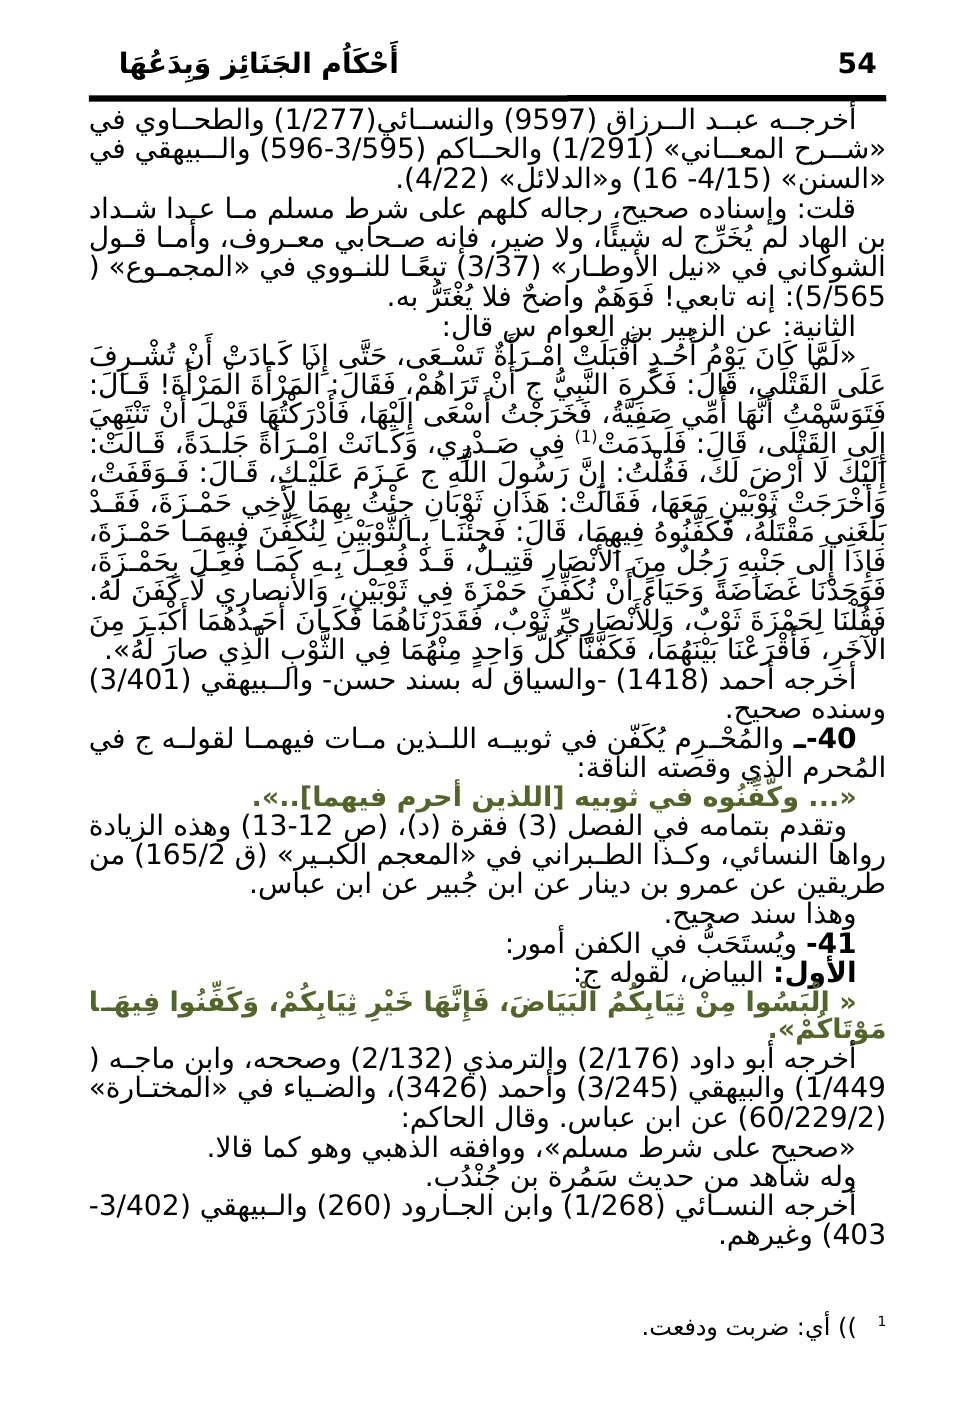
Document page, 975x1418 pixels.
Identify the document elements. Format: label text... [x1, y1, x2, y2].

text وهذا سند صحيح. [89, 900, 886, 930]
text وله شاهد من حديث سَمُرة بن جُنْدُب. [89, 1163, 886, 1192]
text أخرجه عبد الرزاق (9597) والنسائي(1/277) والطحاوي في «شرح المعاني» (1/291) والحاكم (3/595-596) والبيهقي في «السنن» (4/15- 16) و«الدلائل» (4/22). [89, 106, 886, 195]
text أخرجه النسائي (1/268) وابن الجارود (260) والبيهقي (3/402- 403) وغيرهم. [89, 1192, 886, 1251]
text الأول: البياض، لقوله ج: [89, 959, 886, 988]
text 40- والمُحْرِم يُكَفّن في ثوبيه اللذين مات فيهما لقوله ج في المُحرم الذي وقصته الناقة: [89, 725, 886, 784]
text أخرجه أبو داود (2/176) والترمذي (2/132) وصححه، وابن ماجه (1/449) والبيهقي (3/245) وأحمد (3426)، والضياء في «المختارة» (60/229/2) عن ابن عباس. وقال الحاكم: [89, 1045, 886, 1134]
text قلت: وإسناده صحيح، رجاله كلهم على شرط مسلم ما عدا شداد بن الهاد لم يُخَرِّج له شيئًا، ولا ضير، فإنه صحابي معروف، وأما قول الشوكاني في «نيل الأوطار» (3/37) تبعًا للنووي في «المجموع» (5/565): إنه تابعي! فَوَهَمٌ واضحٌ فلا يُغْتَرُّ به. [89, 195, 886, 312]
text وتقدم بتمامه في الفصل (3) فقرة (د)، (ص 12-13) وهذه الزيادة رواها النسائي، وكذا الطبراني في «المعجم الكبير» (ق 165/2) من طريقين عن عمرو بن دينار عن ابن جُبير عن ابن عباس. [89, 812, 886, 900]
text أخرجه أحمد (1418) -والسياق له بسند حسن- والبيهقي (3/401) وسنده صحيح. [89, 666, 886, 725]
text الثانية: عن الزبير بن العوام س قال: [89, 312, 886, 342]
text «... وكّفِّنُوه في ثوبيه [اللذين أحرم فيهما]..». [89, 784, 886, 812]
text 41- ويُستَحَبُّ في الكفن أمور: [89, 930, 886, 959]
text « الْبَسُوا مِنْ ثِيَابِكُمُ الْبَيَاضَ، فَإِنَّهَا خَيْرِ ثِيَابِكُمْ، وَكَفِّنُوا فِيهَا مَوْتَاكُمْ». [89, 988, 886, 1045]
text «صحيح على شرط مسلم»، ووافقه الذهبي وهو كما قالا. [89, 1134, 886, 1163]
text «لَمَّا كَانَ يَوْمُ أُحُدٍ أَقْبَلَتْ امْرَأَةٌ تَسْعَى، حَتَّى إِذَا كَادَتْ أَنْ تُشْرِفَ عَلَى الْقَتْلَى، قَالَ: فَكَرِهَ النَّبِيُّ ج أَنْ تَرَاهُمْ، فَقَالَ: الْمَرْأَةَ الْمَرْأَةَ! قَالَ: فَتَوَسَّمْتُ أَنَّهَا أُمِّي صَفِيَّةُ، فَخَرَجْتُ أَسْعَى إِلَيْهَا، فَأَدْرَكْتُهَا قَبْلَ أَنْ تَنْتَهِيَ إِلَى الْقَتْلَى، قَالَ: فَلَدَمَتْ() فِي صَدْرِي، وَكَانَتْ امْرَأَةً جَلْدَةً، قَالَتْ: إِلَيْكَ لَا أَرْضَ لَكَ، فَقُلْتُ: إِنَّ رَسُولَ اللَّهِ ج عَزَمَ عَلَيْكِ، قَالَ: فَوَقَفَتْ، وَأَخْرَجَتْ ثَوْبَيْنِ مَعَهَا، فَقَالَتْ: هَذَانِ ثَوْبَانِ جِئْتُ بِهِمَا لِأَخِي حَمْزَةَ، فَقَدْ بَلَغَنِي مَقْتَلُهُ، فَكَفِّنُوهُ فِيهِمَا، قَالَ: فَجِئْنَا بِالثَّوْبَيْنِ لِنُكَفِّنَ فِيهِمَا حَمْزَةَ، فَإِذَا إِلَى جَنْبِهِ رَجُلٌ مِنَ الْأَنْصَارِ قَتِيلٌ، قَدْ فُعِلَ بِهِ كَمَا فُعِلَ بِحَمْزَةَ، فَوَجَدْنَا غَضَاضَةً وَحَيَاءً أَنْ نُكَفِّنَ حَمْزَةَ فِي ثَوْبَيْنِ، وَالأنصاري لَا كَفَنَ لَهُ. فَقُلْنَا لِحَمْزَةَ ثَوْبٌ، وَلِلْأَنْصَارِيِّ ثَوْبٌ، فَقَدَرْنَاهُمَا فَكَانَ أَحَدُهُمَا أَكْبَرَ مِنَ الْآخَرِ، فَأَقْرَعْنَا بَيْنَهُمَا، فَكَفَّنَّا كُلَّ وَاحِدٍ مِنْهُمَا فِي الثَّوْبِ الَّذِي صارَ لَهُ». [89, 342, 886, 666]
